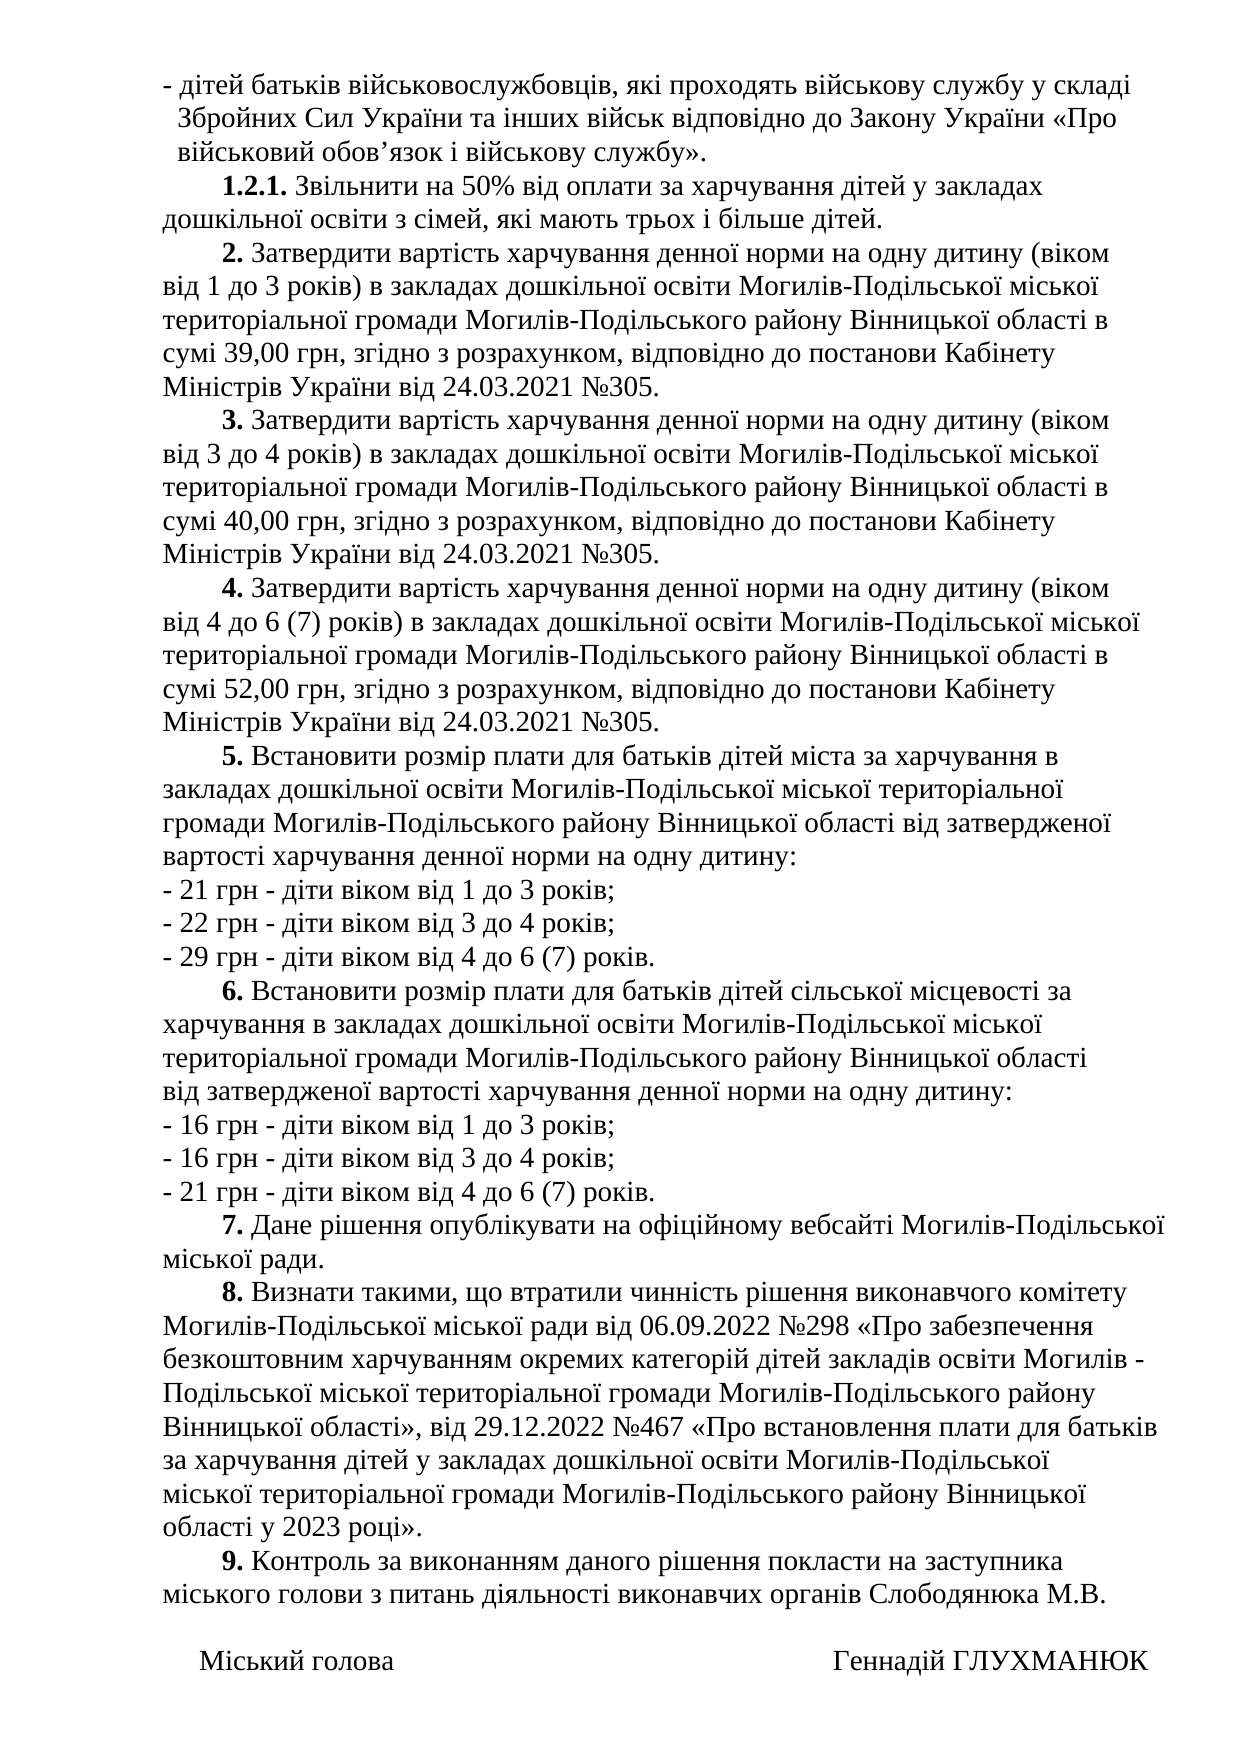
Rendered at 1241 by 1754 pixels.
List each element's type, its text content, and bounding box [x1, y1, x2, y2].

list 6. Встановити розмір плати для батьків дітей сільської місцевості за харчування в закладах дошкільної освіти Могилів-Подільської міської територіальної громади Могилів-Подільського району Вінницької області [162, 973, 1167, 1073]
list від 1 до 3 років) в закладах дошкільної освіти Могилів-Подільської міської територіальної громади Могилів-Подільського району Вінницької області в сумі 39,00 грн, згідно з розрахунком, відповідно до постанови Кабінету Міністрів України від 24.03.2021 №305. [162, 268, 1167, 402]
list від 4 до 6 (7) років) в закладах дошкільної освіти Могилів-Подільської міської територіальної громади Могилів-Подільського району Вінницької області в сумі 52,00 грн, згідно з розрахунком, відповідно до постанови Кабінету Міністрів України від 24.03.2021 №305. [162, 604, 1167, 738]
list 3. Затвердити вартість харчування денної норми на одну дитину (віком [162, 402, 1167, 436]
text - 16 грн - діти віком від 1 до 3 років; [162, 1107, 1167, 1140]
text Збройних Сил України та інших військ відповідно до Закону України «Про [162, 101, 1167, 134]
text від затвердженої вартості харчування денної норми на одну дитину: [162, 1073, 1167, 1107]
text 7. Дане рішення опублікувати на офіційному вебсайті Могилів-Подільської міської ради. [162, 1207, 1167, 1274]
text - 21 грн - діти віком від 4 до 6 (7) років. [162, 1174, 1167, 1207]
text 1.2.1. Звільнити на 50% від оплати за харчування дітей у закладах дошкільної освіти з сімей, які мають трьох і більше дітей. [162, 168, 1167, 235]
list 4. Затвердити вартість харчування денної норми на одну дитину (віком [162, 570, 1167, 604]
list 5. Встановити розмір плати для батьків дітей міста за харчування в закладах дошкільної освіти Могилів-Подільської міської територіальної громади Могилів-Подільського району Вінницької області від затвердженої вартості харчування денної норми на одну дитину: [162, 738, 1167, 872]
text - 22 грн - діти віком від 3 до 4 років; [162, 906, 1167, 939]
text Міський голова Геннадій ГЛУХМАНЮК [162, 1643, 1167, 1677]
list - 29 грн - діти віком від 4 до 6 (7) років. [162, 939, 1167, 973]
text - 16 грн - діти віком від 3 до 4 років; [162, 1140, 1167, 1174]
text 8. Визнати такими, що втратили чинність рішення виконавчого комітету Могилів-Подільської міської ради від 06.09.2022 №298 «Про забезпечення безкоштовним харчуванням окремих категорій дітей закладів освіти Могилів - Подільської міської територіальної громади Могилів-Подільського району Вінницької області», від 29.12.2022 №467 «Про встановлення плати для батьків за харчування дітей у закладах дошкільної освіти Могилів-Подільської [162, 1274, 1167, 1476]
list від 3 до 4 років) в закладах дошкільної освіти Могилів-Подільської міської територіальної громади Могилів-Подільського району Вінницької області в сумі 40,00 грн, згідно з розрахунком, відповідно до постанови Кабінету Міністрів України від 24.03.2021 №305. [162, 436, 1167, 570]
text - 21 грн - діти віком від 1 до 3 років; [162, 872, 1167, 906]
text - дітей батьків військовослужбовців, які проходять військову службу у складі [162, 67, 1167, 101]
list 2. Затвердити вартість харчування денної норми на одну дитину (віком [162, 235, 1167, 268]
text міської територіальної громади Могилів-Подільського району Вінницької області у 2023 році». [162, 1476, 1167, 1543]
text військовий обов’язок і військову службу». [162, 134, 1167, 168]
text 9. Контроль за виконанням даного рішення покласти на заступника міського голови з питань діяльності виконавчих органів Слободянюка М.В. [162, 1543, 1167, 1610]
